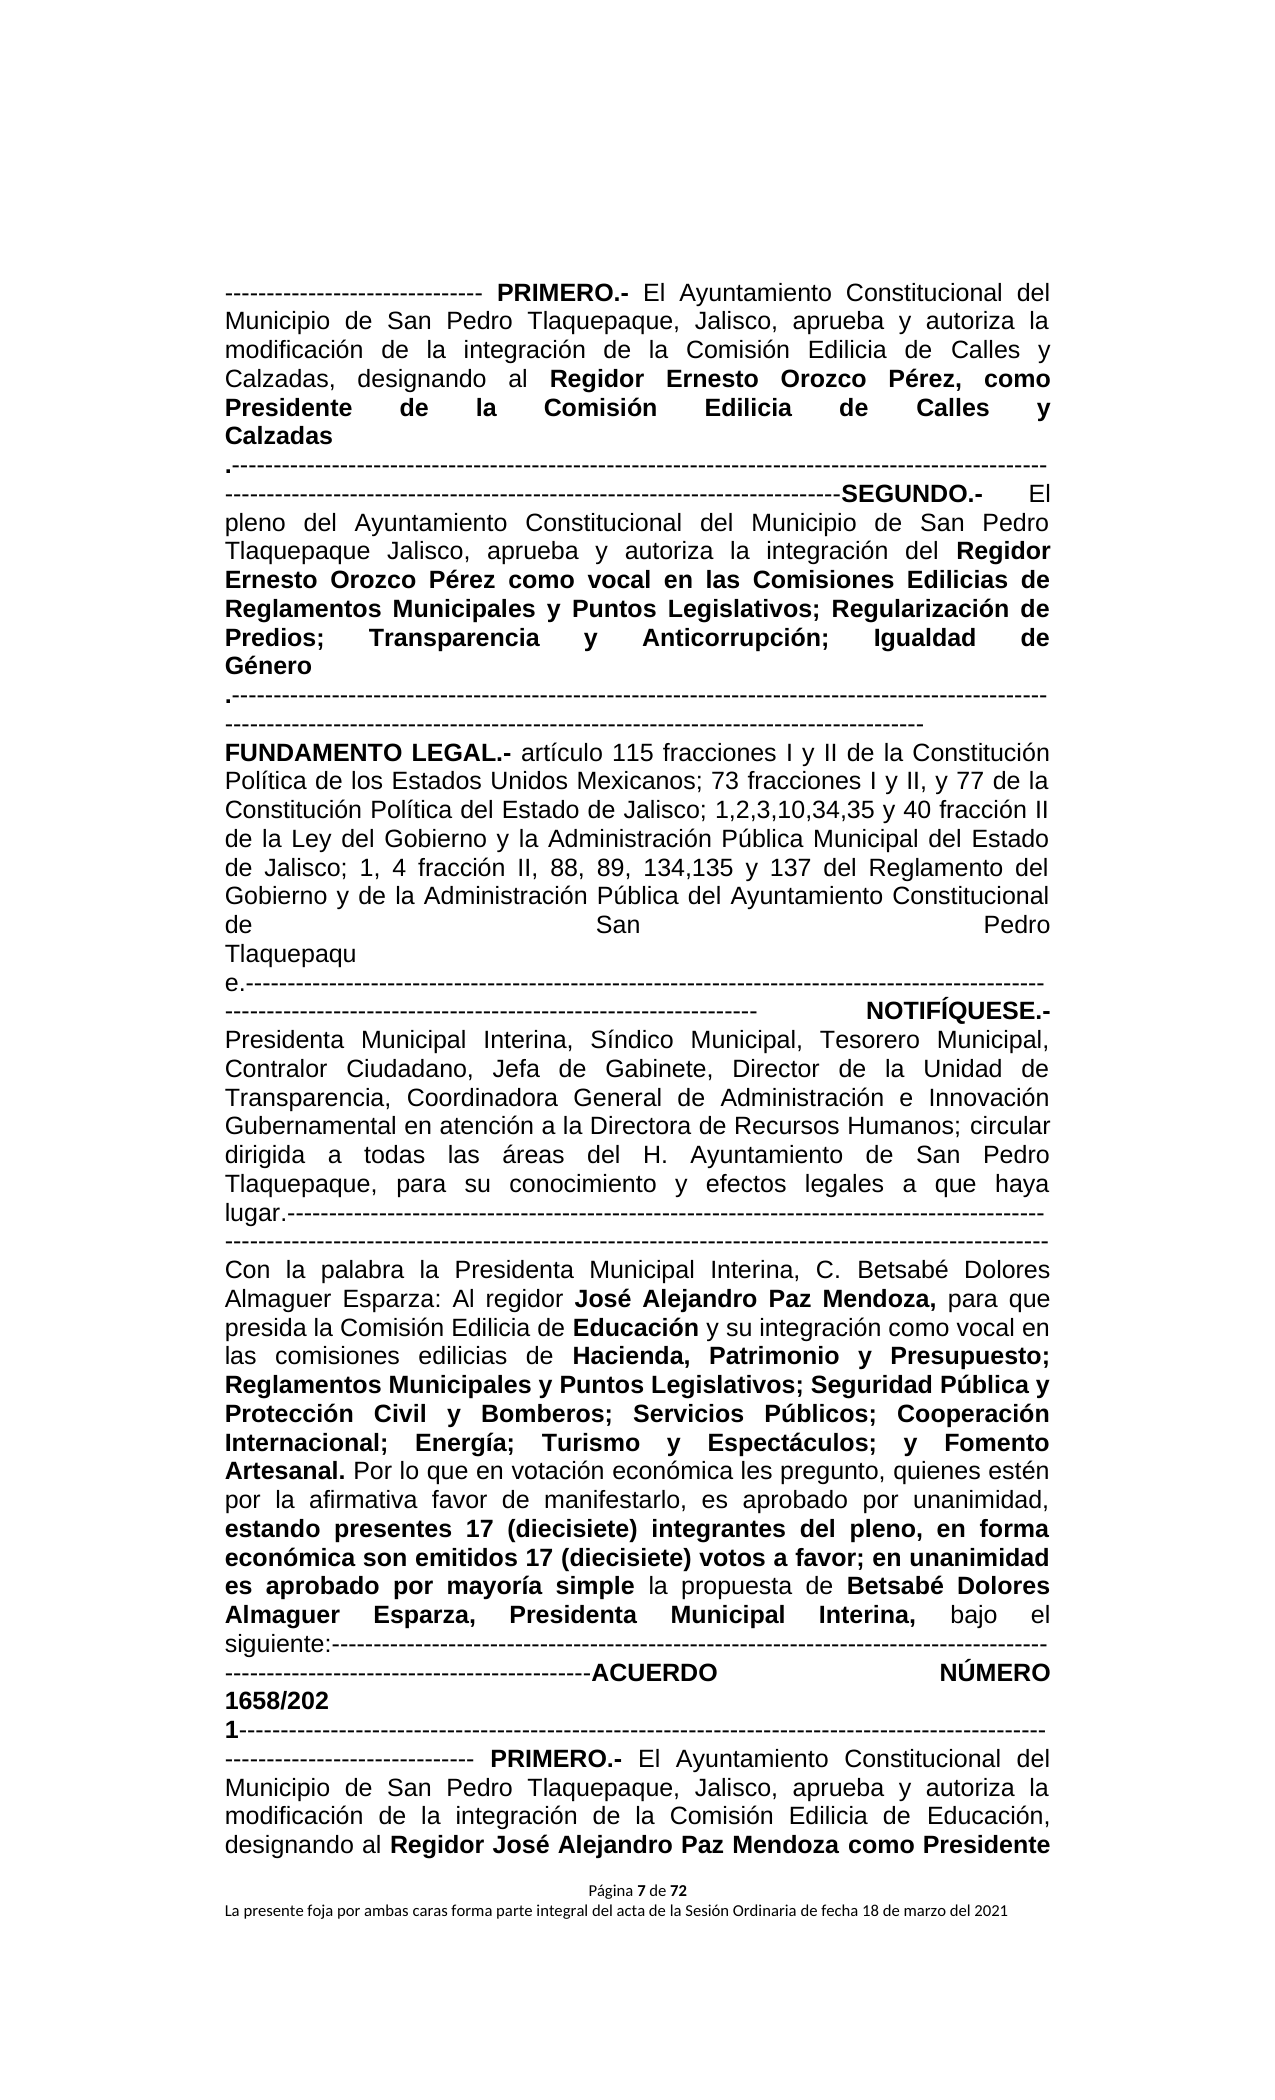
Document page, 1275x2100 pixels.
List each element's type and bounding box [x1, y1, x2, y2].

text [224, 278, 1051, 1859]
